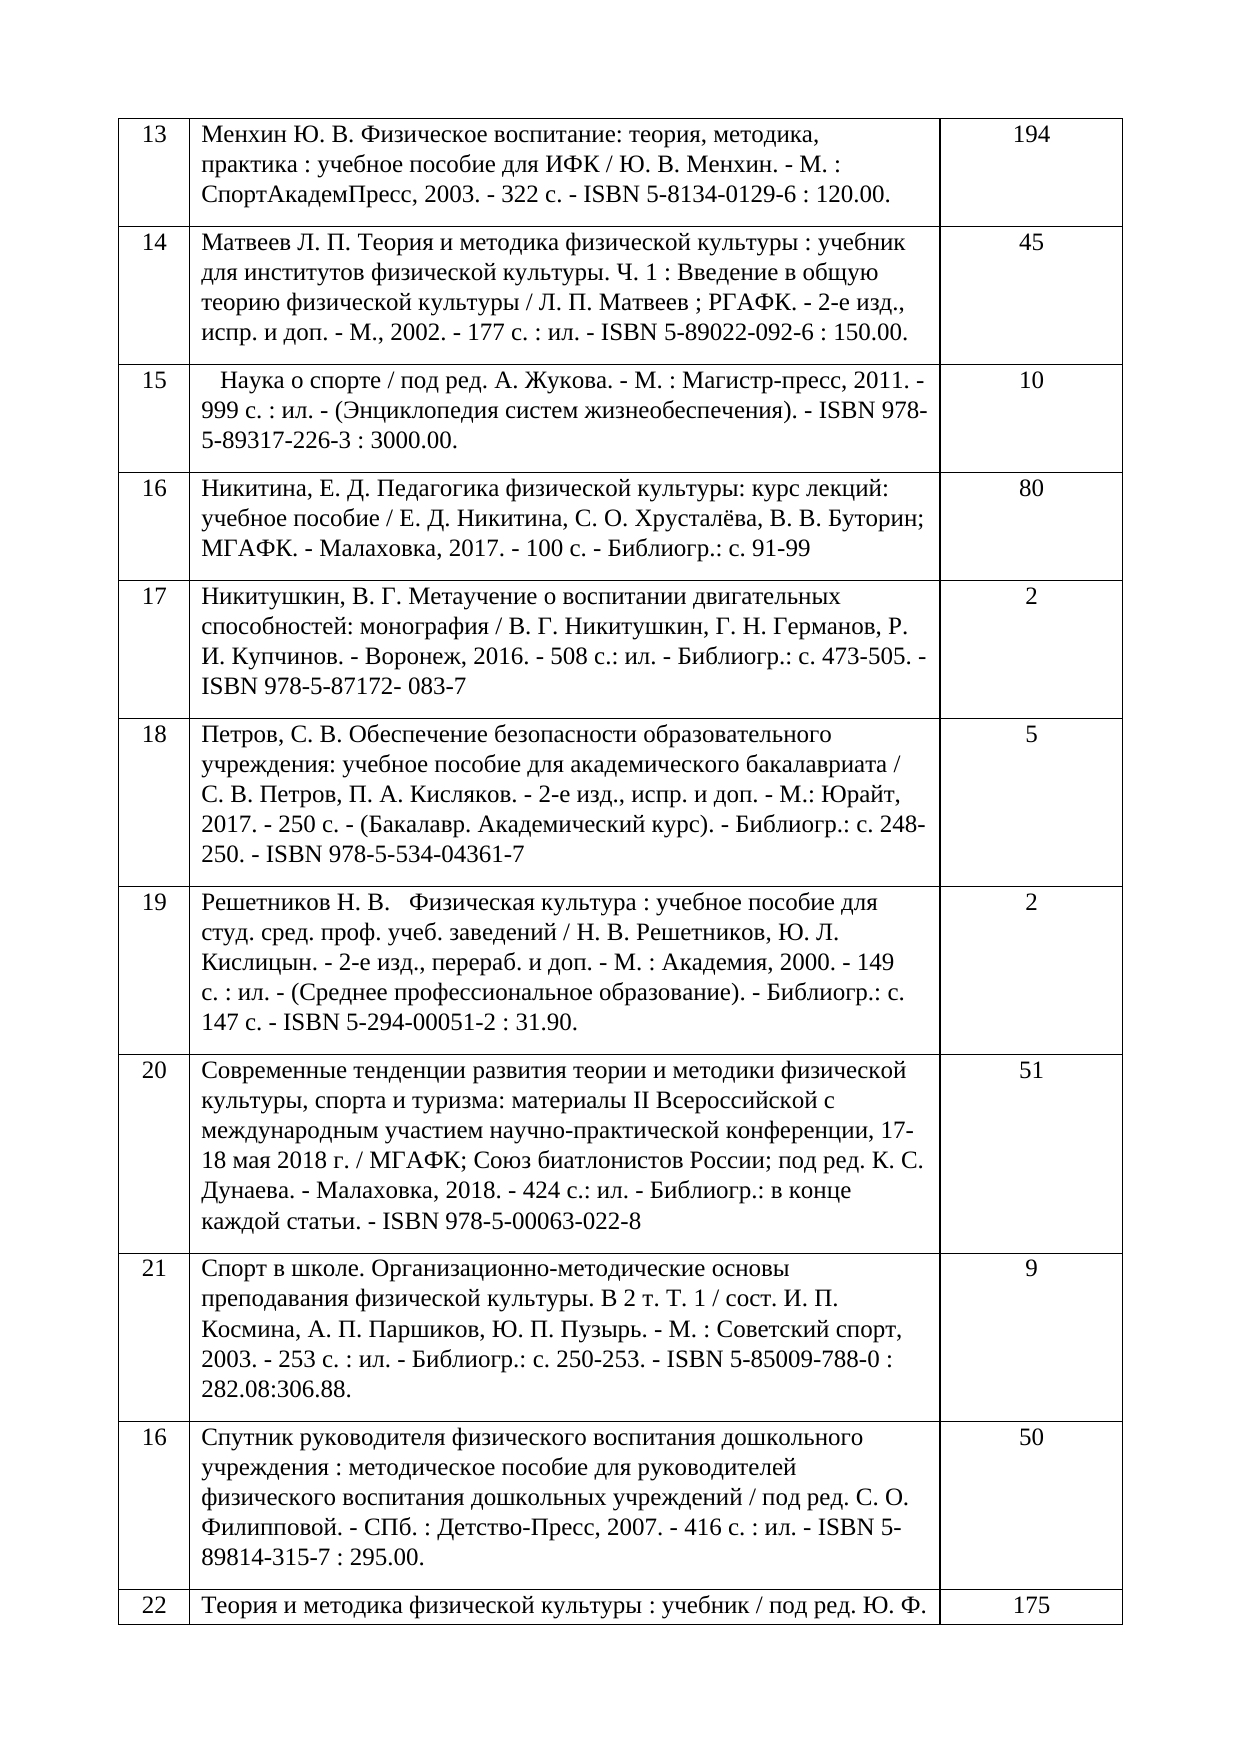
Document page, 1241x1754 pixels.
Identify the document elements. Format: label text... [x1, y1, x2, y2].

table_cell 18 [119, 719, 189, 886]
table_cell 16 [119, 1422, 189, 1589]
table_cell 13 [119, 119, 189, 226]
table_cell 50 [941, 1422, 1122, 1589]
table_cell 10 [941, 365, 1122, 472]
table_cell Менхин Ю. В. Физическое воспитание: теория, методика, практика : учебное пособие для ИФК / Ю. В. Менхин. - М. : СпортАкадемПресс, 2003. - 322 с. - ISBN 5-8134-0129-6 : 120.00. [190, 119, 939, 226]
table_cell Никитушкин, В. Г. Метаучение о воспитании двигательных способностей: монография / В. Г. Никитушкин, Г. Н. Германов, Р. И. Купчинов. - Воронеж, 2016. - 508 с.: ил. - Библиогр.: с. 473-505. - ISBN 978-5-87172- 083-7 [190, 581, 939, 718]
table_cell Матвеев Л. П. Теория и методика физической культуры : учебник для институтов физической культуры. Ч. 1 : Введение в общую теорию физической культуры / Л. П. Матвеев ; РГАФК. - 2-е изд., испр. и доп. - М., 2002. - 177 с. : ил. - ISBN 5-89022-092-6 : 150.00. [190, 227, 939, 364]
table_cell 14 [119, 227, 189, 364]
table_cell 5 [941, 719, 1122, 886]
table_cell 45 [941, 227, 1122, 364]
table_cell 2 [941, 581, 1122, 718]
table_cell 194 [941, 119, 1122, 226]
table_cell 2 [941, 887, 1122, 1054]
table_cell 80 [941, 473, 1122, 580]
table_cell 20 [119, 1055, 189, 1252]
table_cell 175 [941, 1590, 1122, 1624]
table_cell 21 [119, 1254, 189, 1421]
table_cell 19 [119, 887, 189, 1054]
table_cell Петров, С. В. Обеспечение безопасности образовательного учреждения: учебное пособие для академического бакалавриата / С. В. Петров, П. А. Кисляков. - 2-е изд., испр. и доп. - М.: Юрайт, 2017. - 250 с. - (Бакалавр. Академический курс). - Библиогр.: с. 248-250. - ISBN 978-5-534-04361-7 [190, 719, 939, 886]
table_cell 51 [941, 1055, 1122, 1252]
table_cell 16 [119, 473, 189, 580]
table_cell 9 [941, 1254, 1122, 1421]
table_cell 15 [119, 365, 189, 472]
table_cell Решетников Н. В. Физическая культура : учебное пособие для студ. сред. проф. учеб. заведений / Н. В. Решетников, Ю. Л. Кислицын. - 2-е изд., перераб. и доп. - М. : Академия, 2000. - 149 с. : ил. - (Среднее профессиональное образование). - Библиогр.: с. 147 с. - ISBN 5-294-00051-2 : 31.90. [190, 887, 939, 1054]
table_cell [190, 1590, 939, 1624]
table_cell Современные тенденции развития теории и методики физической культуры, спорта и туризма: материалы II Всероссийской с международным участием научно-практической конференции, 17-18 мая 2018 г. / МГАФК; Союз биатлонистов России; под ред. К. С. Дунаева. - Малаховка, 2018. - 424 с.: ил. - Библиогр.: в конце каждой статьи. - ISBN 978-5-00063-022-8 [190, 1055, 939, 1252]
table_cell 17 [119, 581, 189, 718]
table_cell 22 [119, 1590, 189, 1624]
table_cell Наука о спорте / под ред. А. Жукова. - М. : Магистр-пресс, 2011. - 999 с. : ил. - (Энциклопедия систем жизнеобеспечения). - ISBN 978-5-89317-226-3 : 3000.00. [190, 365, 939, 472]
table_cell Спорт в школе. Организационно-методические основы преподавания физической культуры. В 2 т. Т. 1 / сост. И. П. Космина, А. П. Паршиков, Ю. П. Пузырь. - М. : Советский спорт, 2003. - 253 с. : ил. - Библиогр.: с. 250-253. - ISBN 5-85009-788-0 : 282.08:306.88. [190, 1254, 939, 1421]
table_cell Никитина, Е. Д. Педагогика физической культуры: курс лекций: учебное пособие / Е. Д. Никитина, С. О. Хрусталёва, В. В. Буторин; МГАФК. - Малаховка, 2017. - 100 с. - Библиогр.: с. 91-99 [190, 473, 939, 580]
table_cell Спутник руководителя физического воспитания дошкольного учреждения : методическое пособие для руководителей физического воспитания дошкольных учреждений / под ред. С. О. Филипповой. - СПб. : Детство-Пресс, 2007. - 416 с. : ил. - ISBN 5-89814-315-7 : 295.00. [190, 1422, 939, 1589]
